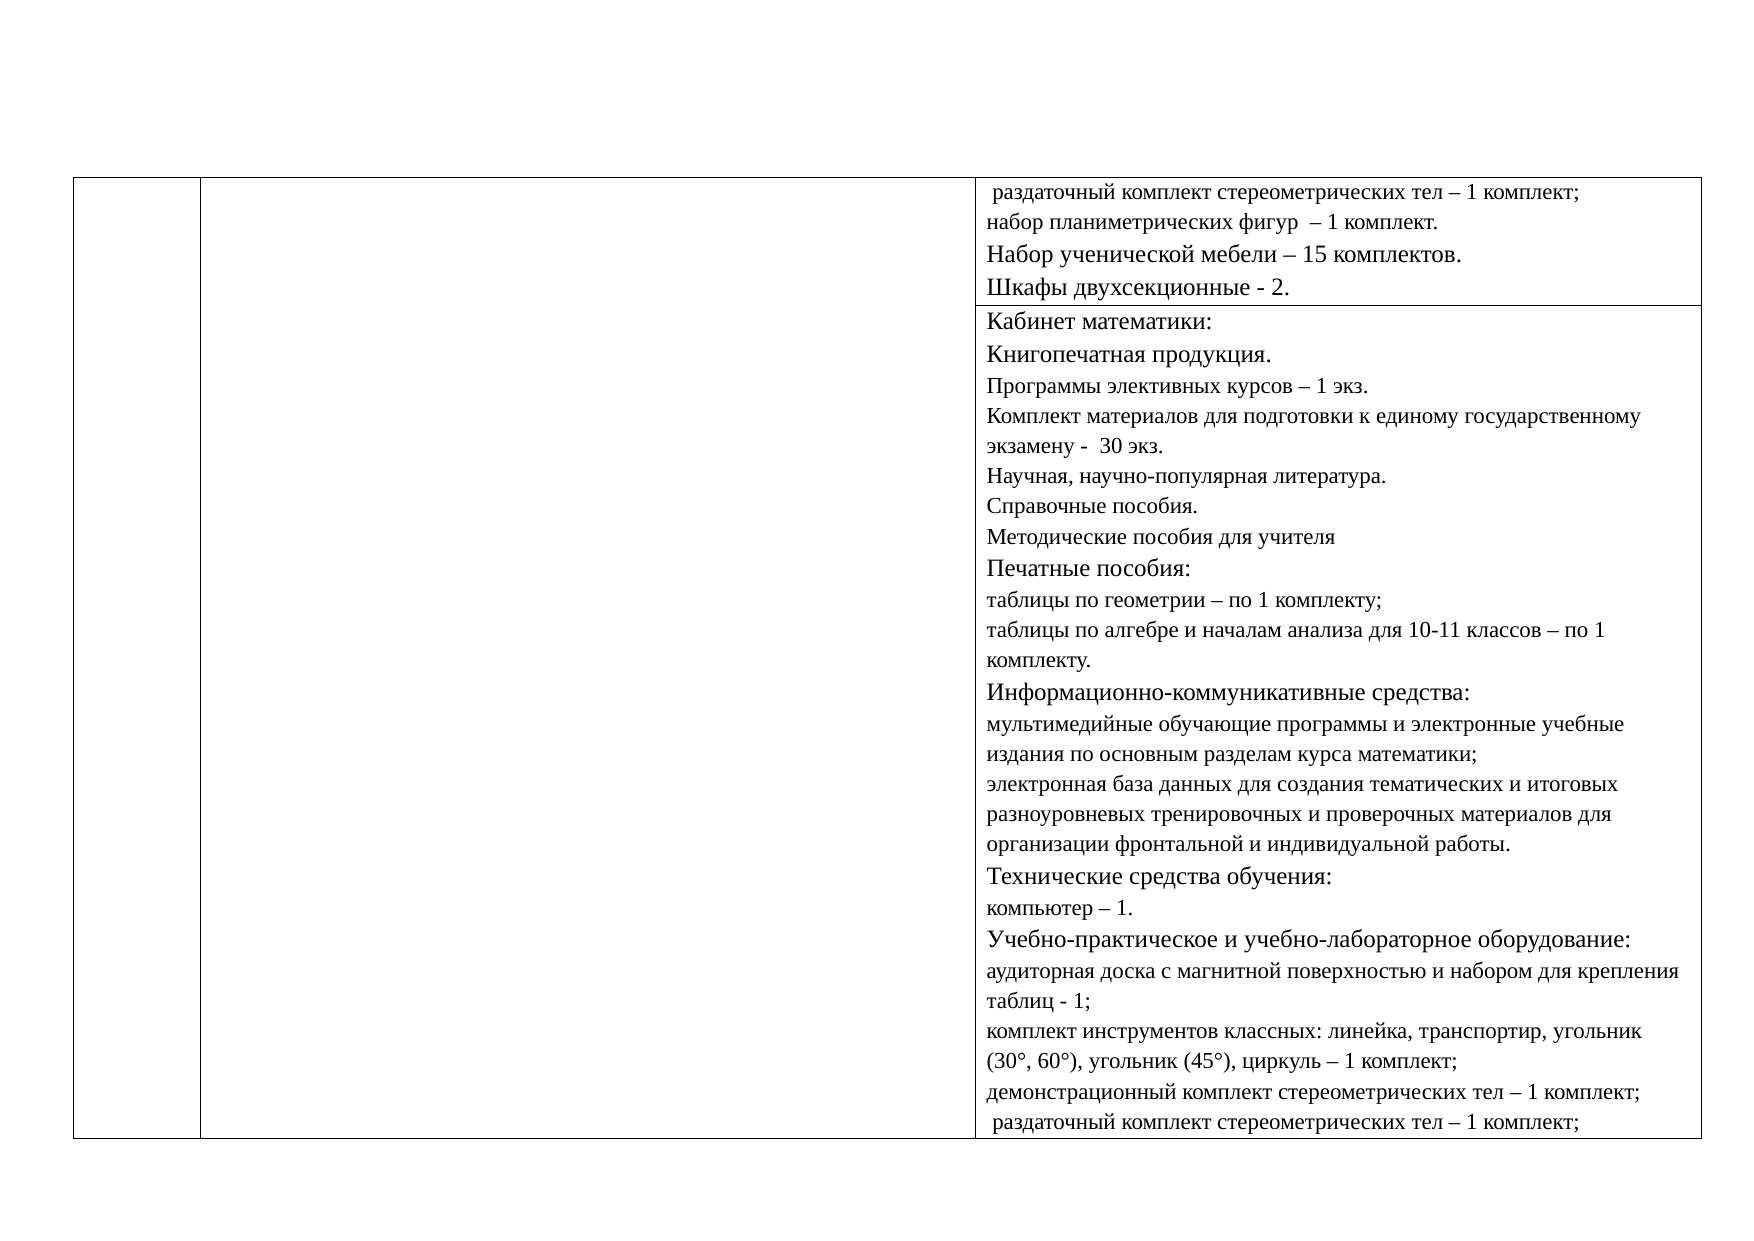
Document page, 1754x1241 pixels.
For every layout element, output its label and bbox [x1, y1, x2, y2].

table_cell [201, 178, 975, 1138]
table_cell [976, 178, 1701, 305]
table_cell [976, 306, 1701, 1138]
table_cell [74, 178, 200, 1138]
